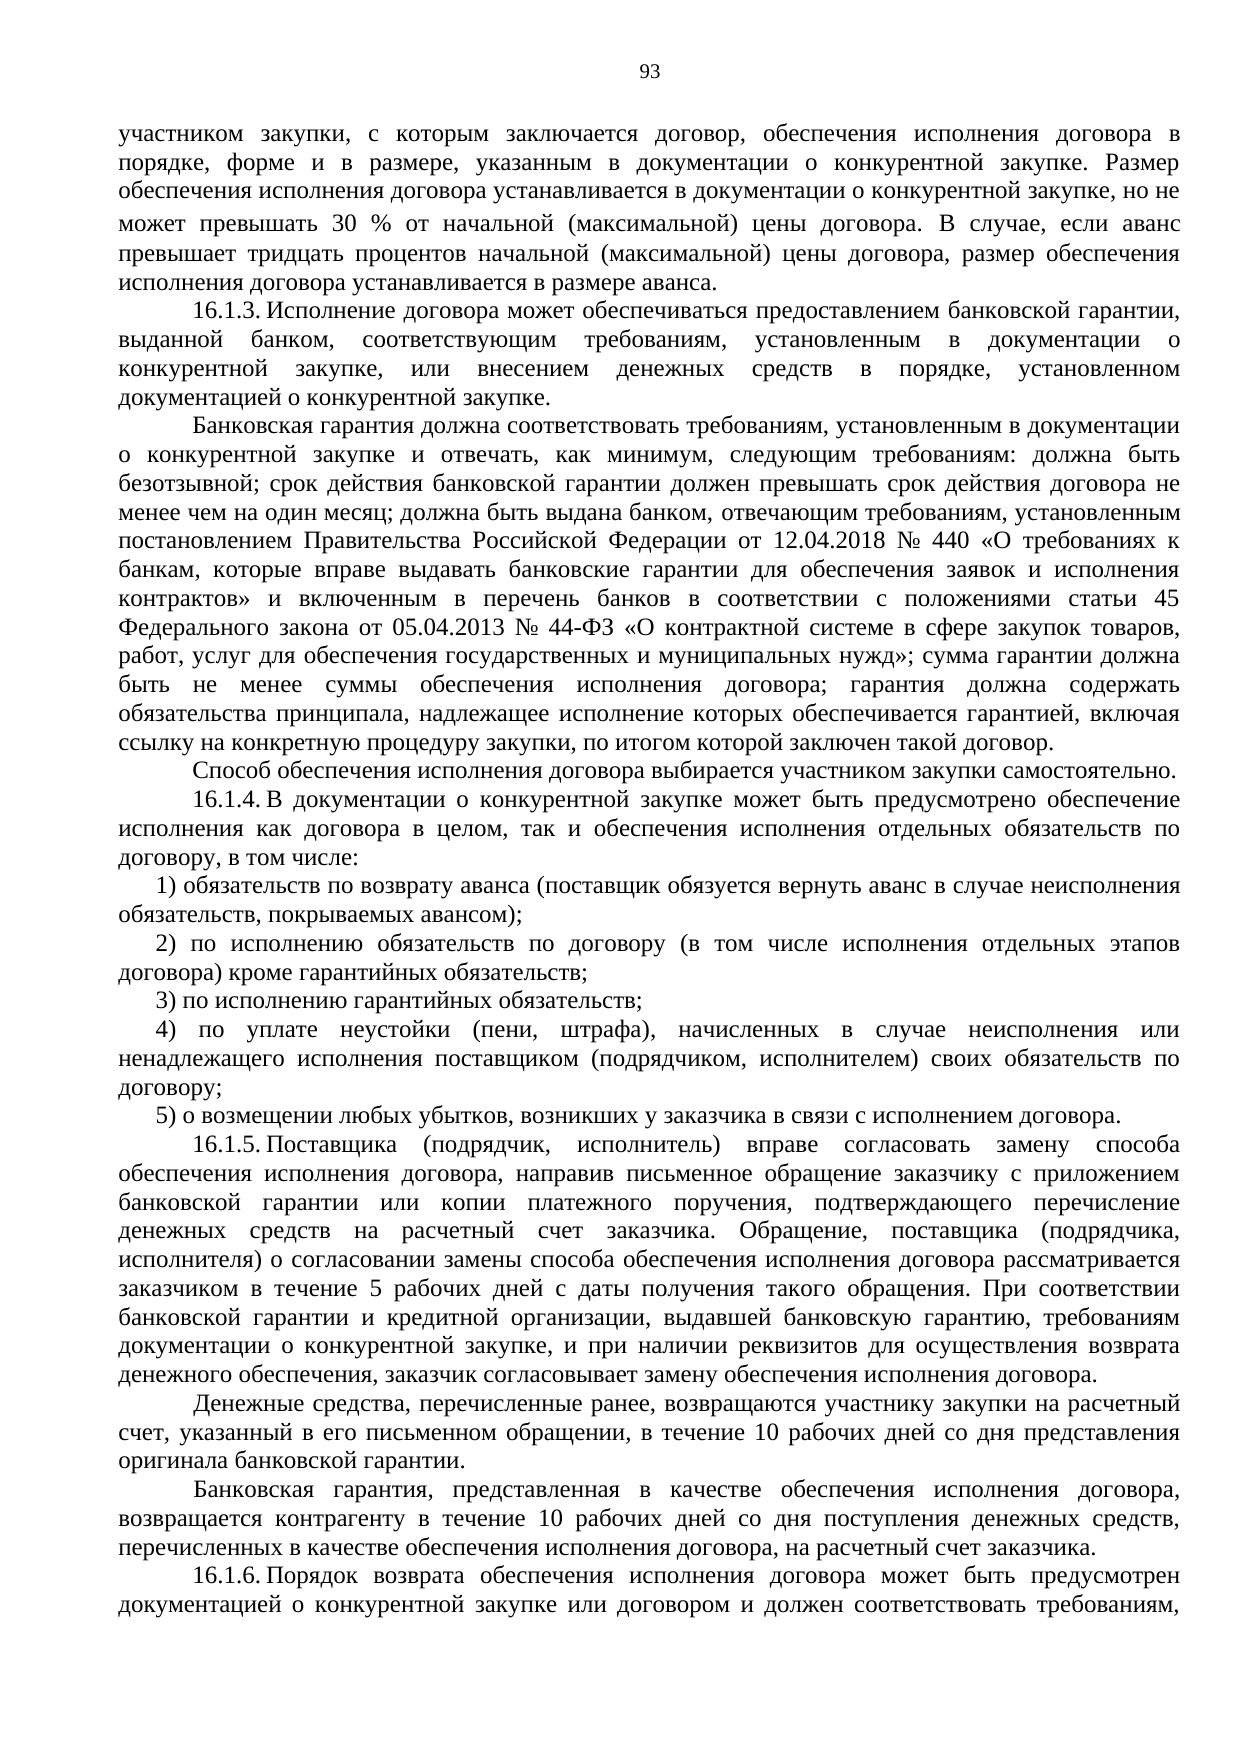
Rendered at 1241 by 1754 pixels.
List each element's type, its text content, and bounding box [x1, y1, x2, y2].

text Банковская гарантия, представленная в качестве обеспечения исполнения договора, возвращается контрагенту в течение 10 рабочих дней со дня поступления денежных средств, перечисленных в качестве обеспечения исполнения договора, на расчетный счет заказчика. [118, 1474, 1181, 1560]
text Банковская гарантия должна соответствовать требованиям, установленным в документации о конкурентной закупке и отвечать, как минимум, следующим требованиям: должна быть безотзывной; срок действия банковской гарантии должен превышать срок действия договора не менее чем на один месяц; должна быть выдана банком, отвечающим требованиям, установленным постановлением Правительства Российской Федерации от 12.04.2018 № 440 «О требованиях к банкам, которые вправе выдавать банковские гарантии для обеспечения заявок и исполнения контрактов» и включенным в перечень банков в соответствии с положениями статьи 45 Федерального закона от 05.04.2013 № 44-ФЗ «О контрактной системе в сфере закупок товаров, работ, услуг для обеспечения государственных и муниципальных нужд»; сумма гарантии должна быть не менее суммы обеспечения исполнения договора; гарантия должна содержать обязательства принципала, надлежащее исполнение которых обеспечивается гарантией, включая ссылку на конкретную процедуру закупки, по итогом которой заключен такой договор. [118, 410, 1181, 755]
list о возмещении любых убытков, возникших у заказчика в связи с исполнением договора. [118, 1100, 1181, 1129]
text Денежные средства, перечисленные ранее, возвращаются участнику закупки на расчетный счет, указанный в его письменном обращении, в течение 10 рабочих дней со дня представления оригинала банковской гарантии. [118, 1388, 1181, 1474]
list Исполнение договора может обеспечиваться предоставлением банковской гарантии, выданной банком, соответствующим требованиям, установленным в документации о конкурентной закупке, или внесением денежных средств в порядке, установленном документацией о конкурентной закупке. [118, 295, 1181, 410]
list по исполнению обязательств по договору (в том числе исполнения отдельных этапов договора) кроме гарантийных обязательств; [118, 928, 1181, 985]
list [118, 1560, 1181, 1618]
list по уплате неустойки (пени, штрафа), начисленных в случае неисполнения или ненадлежащего исполнения поставщиком (подрядчиком, исполнителем) своих обязательств по договору; [118, 1014, 1181, 1100]
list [118, 118, 1181, 295]
list Поставщика (подрядчик, исполнитель) вправе согласовать замену способа обеспечения исполнения договора, направив письменное обращение заказчику с приложением банковской гарантии или копии платежного поручения, подтверждающего перечисление денежных средств на расчетный счет заказчика. Обращение, поставщика (подрядчика, исполнителя) о согласовании замены способа обеспечения исполнения договора рассматривается заказчиком в течение 5 рабочих дней с даты получения такого обращения. При соответствии банковской гарантии и кредитной организации, выдавшей банковскую гарантию, требованиям документации о конкурентной закупке, и при наличии реквизитов для осуществления возврата денежного обеспечения, заказчик согласовывает замену обеспечения исполнения договора. [118, 1129, 1181, 1388]
text Способ обеспечения исполнения договора выбирается участником закупки самостоятельно. [118, 755, 1181, 784]
list по исполнению гарантийных обязательств; [118, 985, 1181, 1014]
list обязательств по возврату аванса (поставщик обязуется вернуть аванс в случае неисполнения обязательств, покрываемых авансом); [118, 870, 1181, 928]
list В документации о конкурентной закупке может быть предусмотрено обеспечение исполнения как договора в целом, так и обеспечения исполнения отдельных обязательств по договору, в том числе: [118, 784, 1181, 870]
